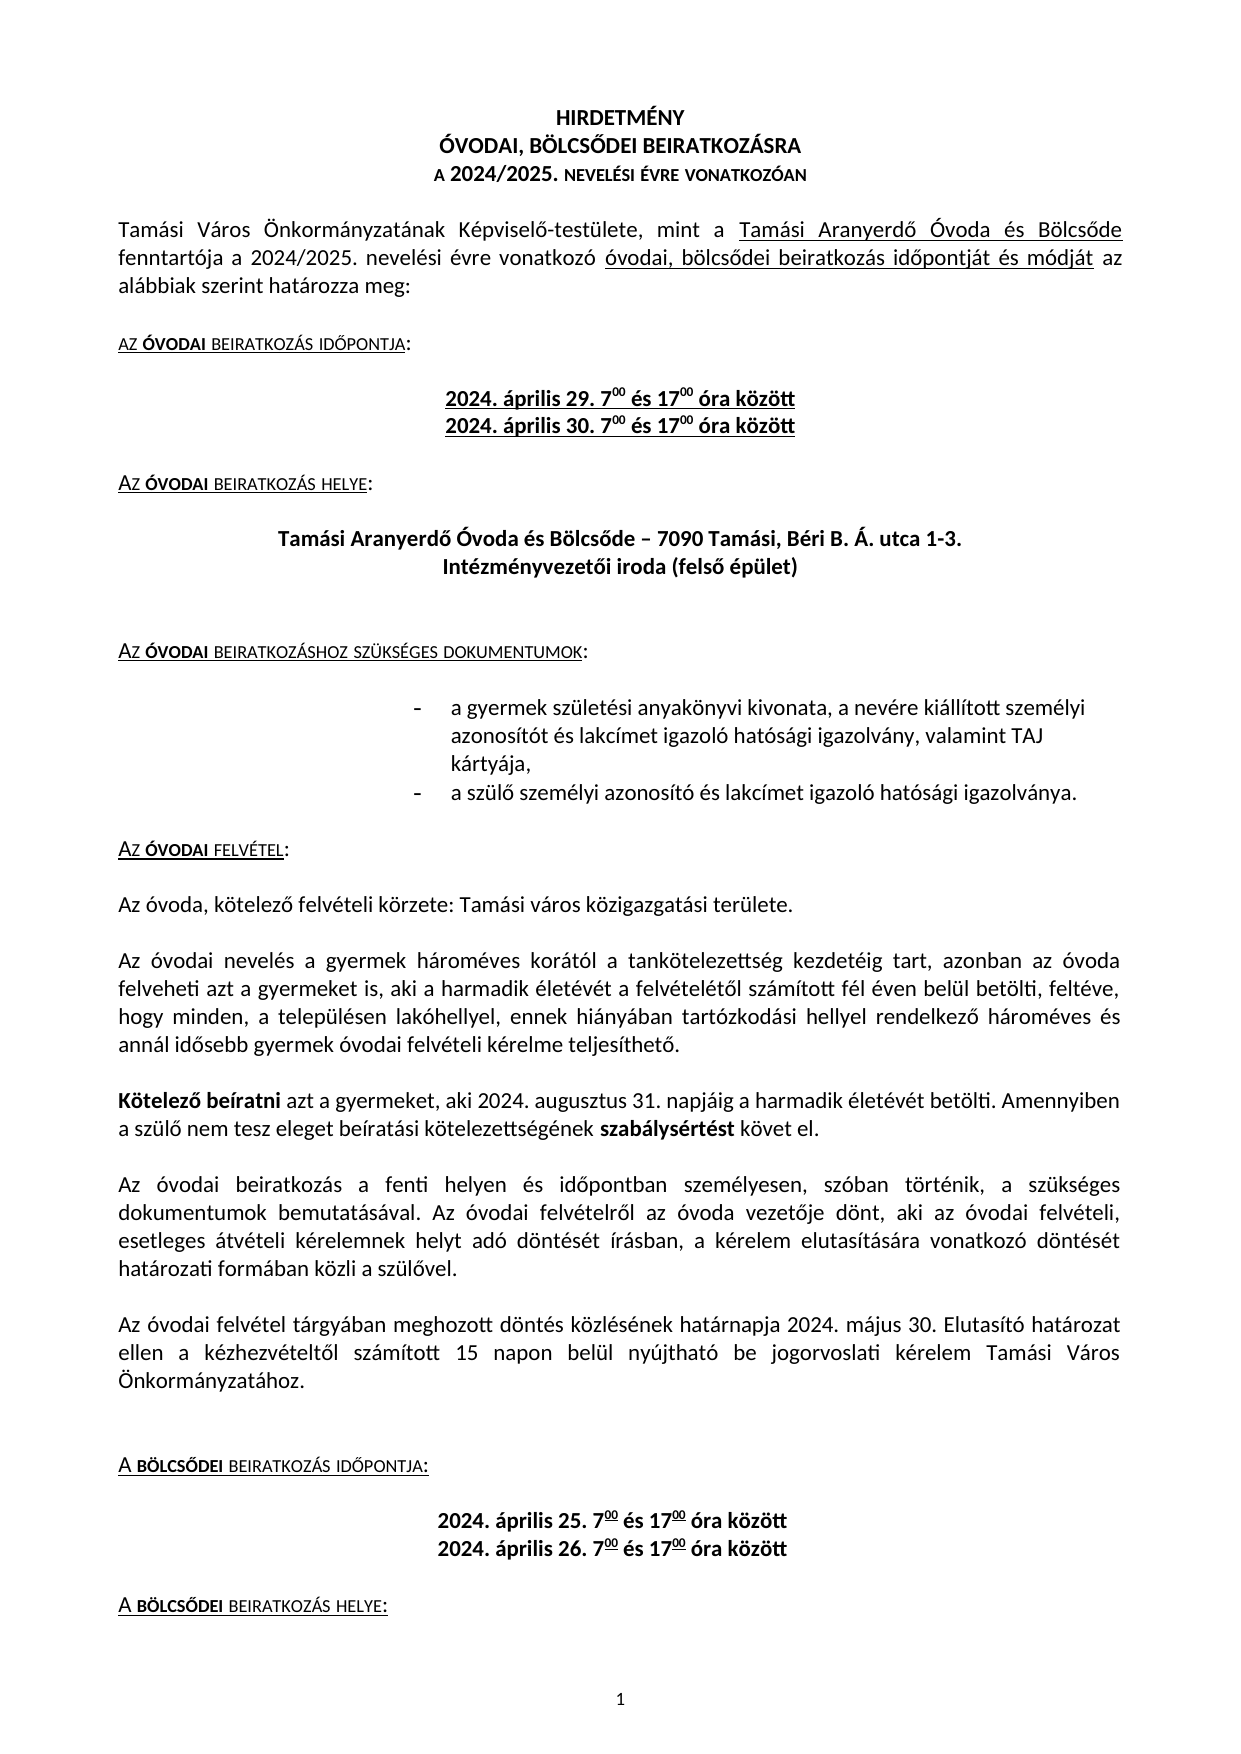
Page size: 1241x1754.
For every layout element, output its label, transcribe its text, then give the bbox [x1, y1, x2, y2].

text 2024. április 26. 700 és 1700 óra között [118, 1534, 1107, 1563]
text 2024. április 30. 700 és 1700 óra között [118, 412, 1122, 440]
text Az óvodai felvétel: [118, 834, 1122, 862]
text A bölcsődei beiratkozás időpontja: [118, 1451, 1122, 1478]
list a gyermek születési anyakönyvi kivonata, a nevére kiállított személyi azonosítót és lakcímet igazoló hatósági igazolvány, valamint TAJ kártyája, [413, 692, 1122, 777]
text Kötelező beíratni azt a gyermeket, aki 2024. augusztus 31. napjáig a harmadik életévét betölti. Amennyiben a szülő nem tesz eleget beíratási kötelezettségének szabálysértést követ el. [118, 1086, 1122, 1142]
text 2024. április 29. 700 és 1700 óra között [118, 384, 1122, 412]
text Az óvodai beiratkozás a fenti helyen és időpontban személyesen, szóban történik, a szükséges dokumentumok bemutatásával. Az óvodai felvételről az óvoda vezetője dönt, aki az óvodai felvételi, esetleges átvételi kérelemnek helyt adó döntését írásban, a kérelem elutasítására vonatkozó döntését határozati formában közli a szülővel. [118, 1170, 1122, 1282]
text A bölcsődei beiratkozás helye: [118, 1591, 1107, 1619]
text Tamási Város Önkormányzatának Képviselő-testülete, mint a Tamási Aranyerdő Óvoda és Bölcsőde fenntartója a 2024/2025. nevelési évre vonatkozó óvodai, bölcsődei beiratkozás időpontját és módját az alábbiak szerint határozza meg: [118, 216, 1122, 299]
text Az óvodai beiratkozáshoz szükséges dokumentumok: [118, 636, 1122, 664]
text a 2024/2025. nevelési évre vonatkozóan [118, 159, 1122, 187]
text Az óvoda, kötelező felvételi körzete: Tamási város közigazgatási területe. [118, 890, 1122, 918]
text az óvodai beiratkozás időpontja: [118, 328, 1122, 356]
text Tamási Aranyerdő Óvoda és Bölcsőde – 7090 Tamási, Béri B. Á. utca 1-3. [118, 524, 1122, 552]
text Az óvodai beiratkozás helye: [118, 468, 1122, 496]
text Az óvodai nevelés a gyermek hároméves korától a tankötelezettség kezdetéig tart, azonban az óvoda felveheti azt a gyermeket is, aki a harmadik életévét a felvételétől számított fél éven belül betölti, feltéve, hogy minden, a településen lakóhellyel, ennek hiányában tartózkodási hellyel rendelkező hároméves és annál idősebb gyermek óvodai felvételi kérelme teljesíthető. [118, 946, 1122, 1058]
list a szülő személyi azonosító és lakcímet igazoló hatósági igazolványa. [413, 777, 1122, 806]
text ÓVODAI, BÖLCSŐDEI BEIRATKOZÁSRA [118, 131, 1122, 159]
text Az óvodai felvétel tárgyában meghozott döntés közlésének határnapja 2024. május 30. Elutasító határozat ellen a kézhezvételtől számított 15 napon belül nyújtható be jogorvoslati kérelem Tamási Város Önkormányzatához. [118, 1310, 1122, 1394]
text 2024. április 25. 700 és 1700 óra között [118, 1507, 1107, 1534]
text Intézményvezetői iroda (felső épület) [118, 552, 1122, 580]
text HIRDETMÉNY [118, 103, 1122, 131]
